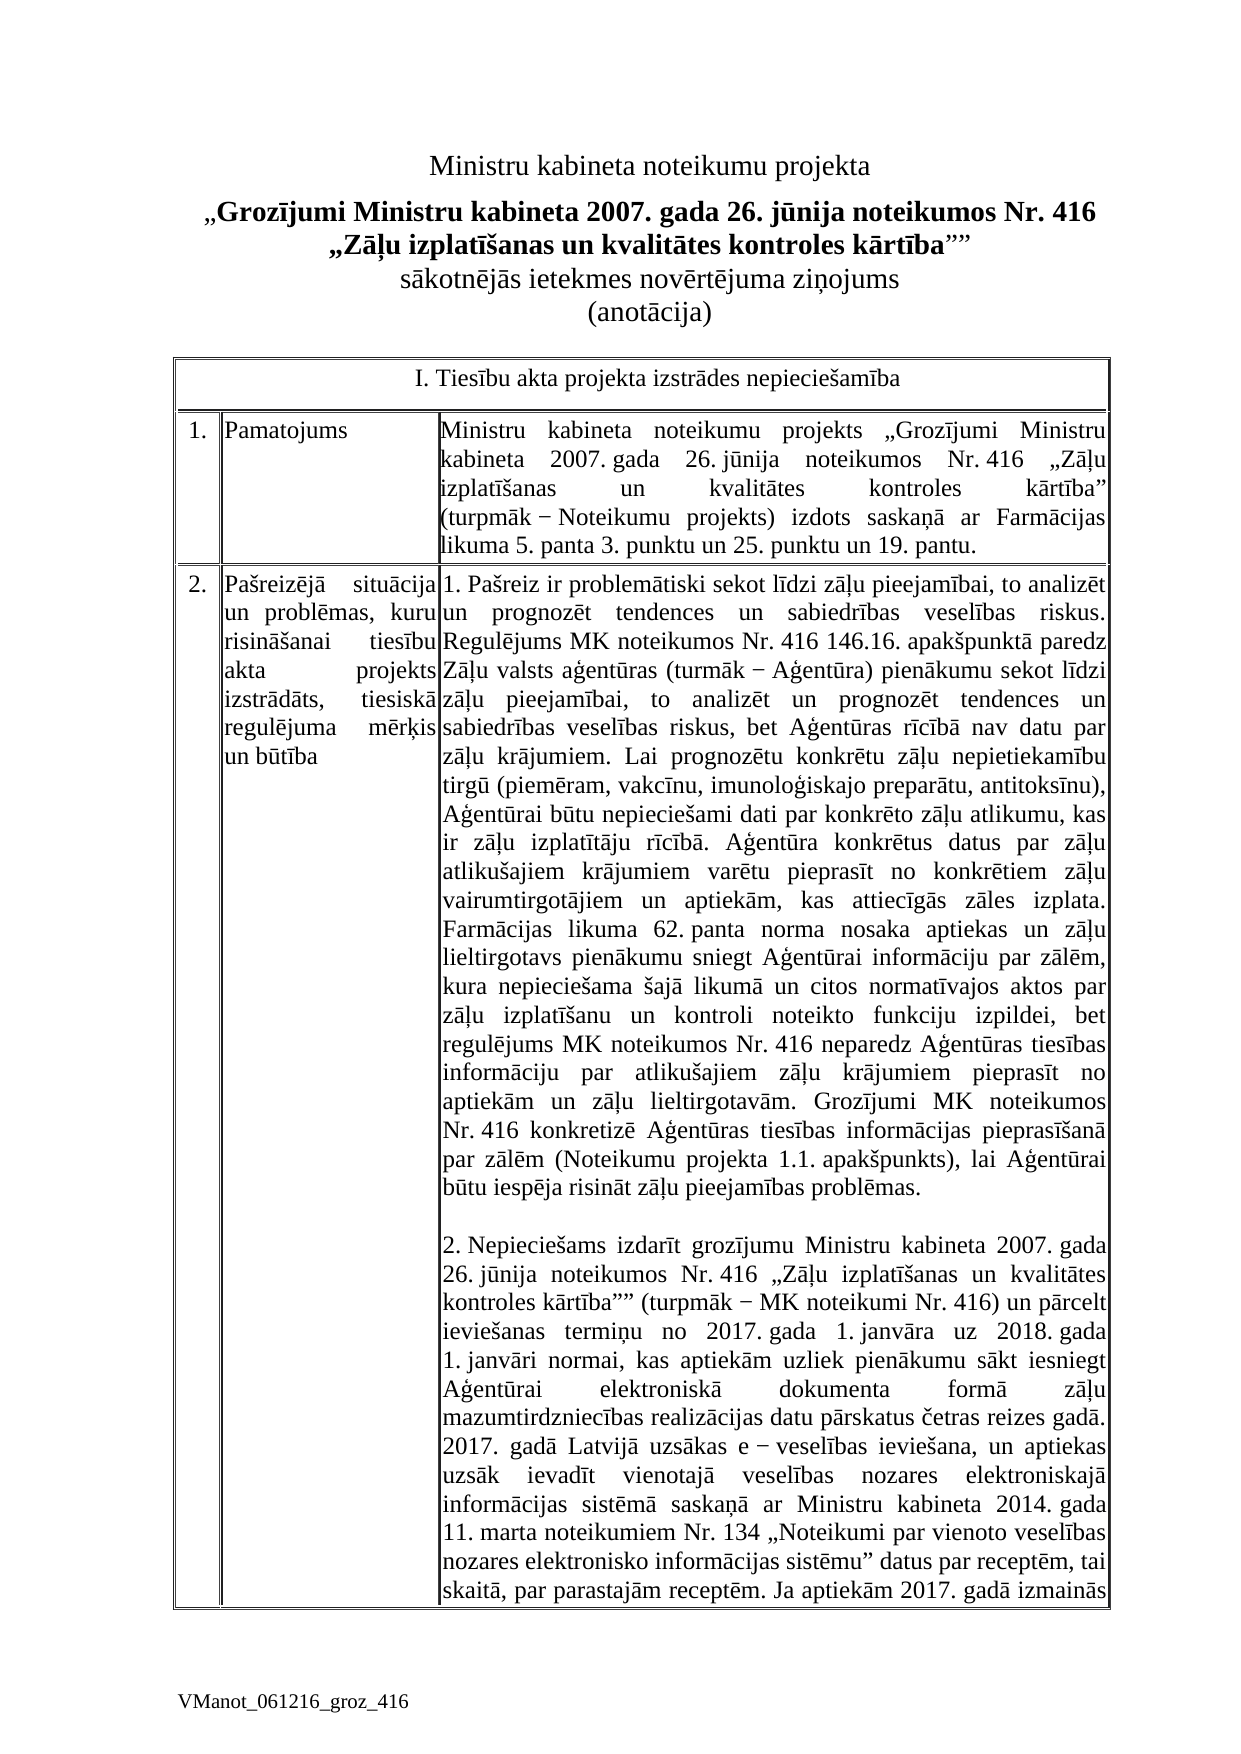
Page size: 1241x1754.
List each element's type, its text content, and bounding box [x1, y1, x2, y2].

table_cell 1. [176, 409, 219, 562]
table_header I. Tiesību akta projekta izstrādes nepieciešamība [176, 360, 1108, 409]
text „Grozījumi Ministru kabineta 2007. gada 26. jūnija noteikumos Nr. 416 [177, 194, 1122, 227]
text Ministru kabineta noteikumu projekta [177, 148, 1122, 181]
text sākotnējās ietekmes novērtējuma ziņojums [177, 261, 1122, 294]
text „Zāļu izplatīšanas un kvalitātes kontroles kārtība”” [177, 227, 1122, 261]
table_cell Pamatojums [223, 413, 438, 562]
text (anotācija) [177, 294, 1122, 328]
table_cell 2. [176, 563, 221, 1607]
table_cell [221, 566, 439, 1607]
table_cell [439, 563, 1109, 1607]
table_cell Ministru kabineta noteikumu projekts „Grozījumi Ministru kabineta 2007. gada 26. jūnija noteikumos Nr. 416 „Zāļu izplatīšanas un kvalitātes kontroles kārtība” (turpmāk − Noteikumu projekts) izdots saskaņā ar Farmācijas likuma 5. panta 3. punktu un 25. punktu un 19. pantu. [441, 409, 1109, 562]
